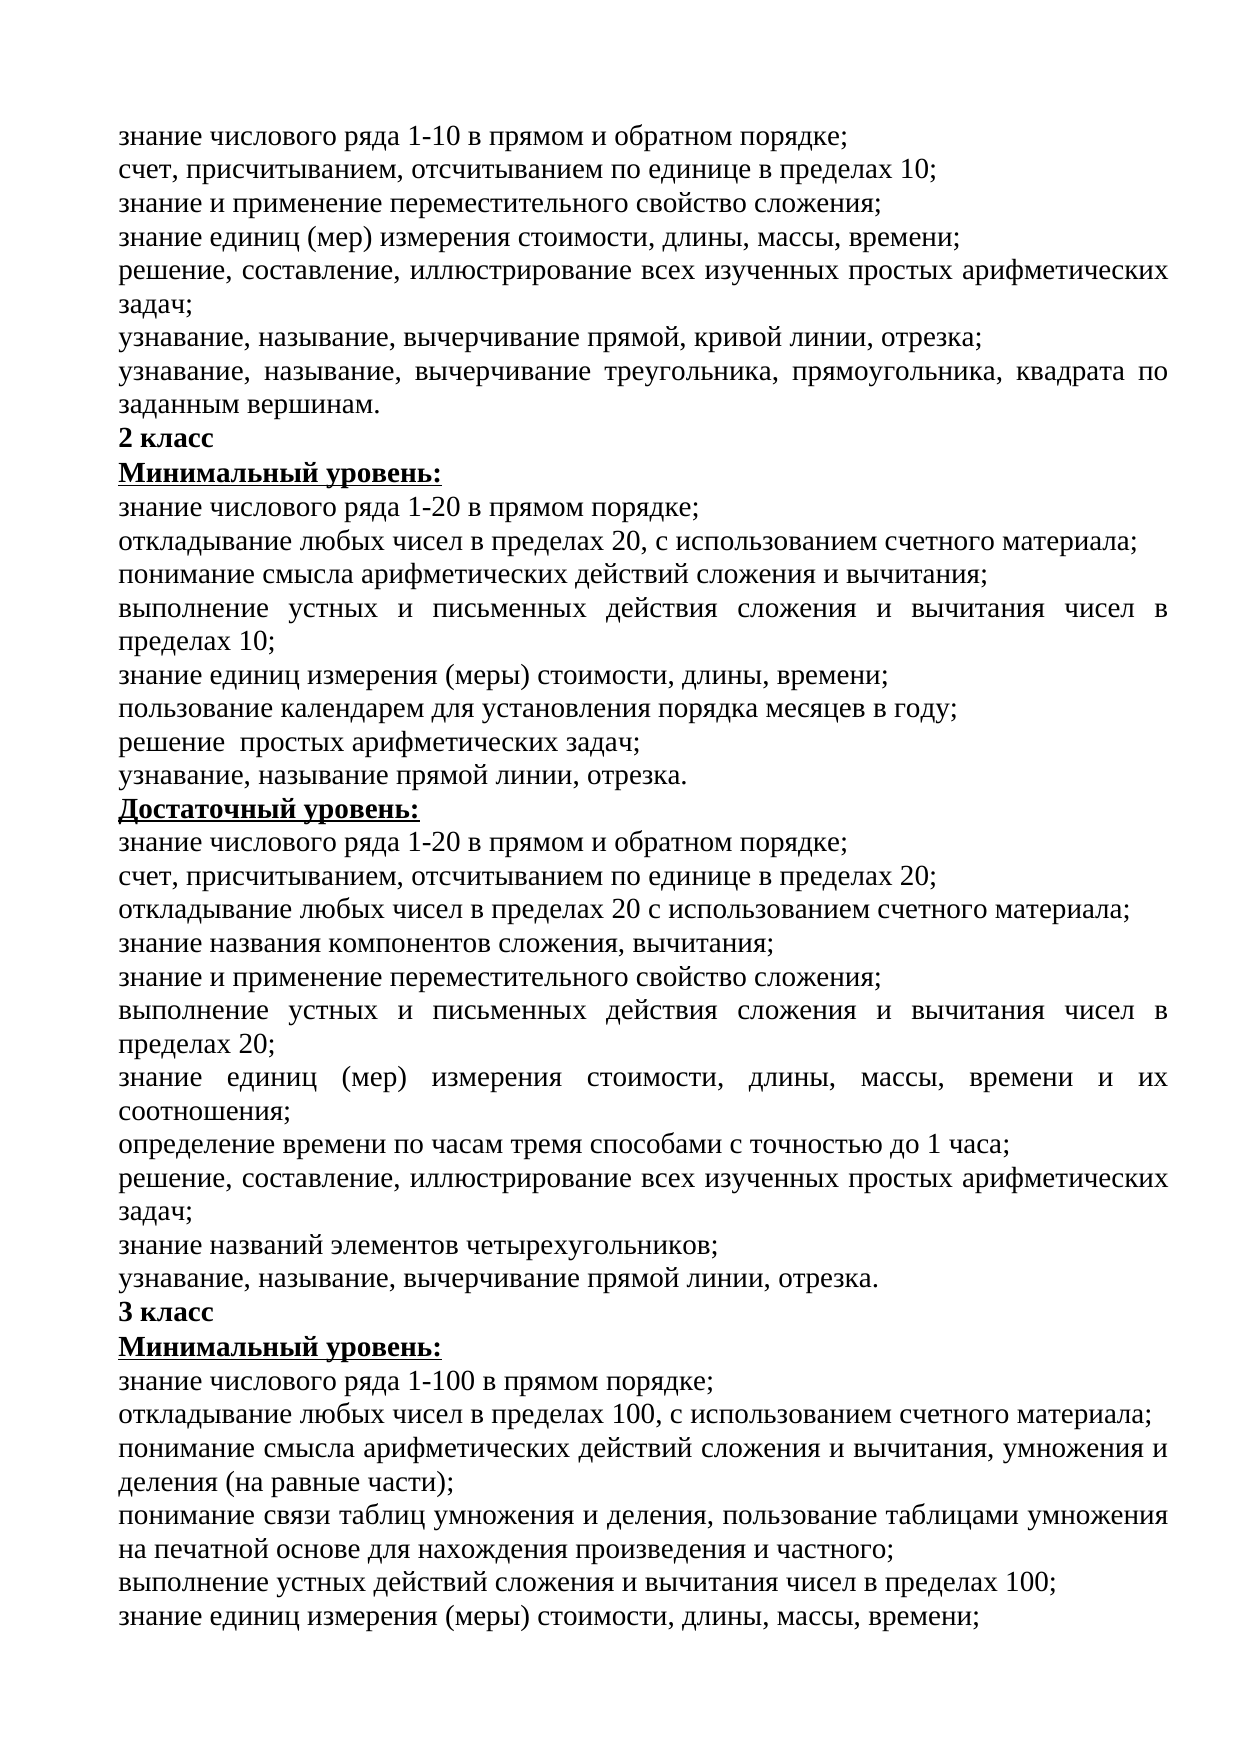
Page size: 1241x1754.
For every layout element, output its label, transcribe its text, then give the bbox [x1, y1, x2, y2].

text знание единиц (мер) измерения стоимости, длины, массы, времени и их соотношения; [118, 1059, 1169, 1126]
text 3 класс [118, 1294, 1169, 1328]
text понимание смысла арифметических действий сложения и вычитания; [118, 556, 1169, 590]
text знание единиц измерения (меры) стоимости, длины, времени; [118, 657, 1169, 690]
text пользование календарем для установления порядка месяцев в году; [118, 690, 1169, 724]
text решение, составление, иллюстрирование всех изученных простых арифметических задач; [118, 1160, 1169, 1227]
text узнавание, называние прямой линии, отрезка. [118, 757, 1169, 791]
text откладывание любых чисел в пределах 100, с использованием счетного материала; [118, 1397, 1169, 1430]
text выполнение устных и письменных действия сложения и вычитания чисел в пределах 10; [118, 590, 1169, 657]
text Минимальный уровень: [118, 1329, 1169, 1363]
text знание числового ряда 1-20 в прямом порядке; [118, 489, 1169, 523]
text понимание связи таблиц умножения и деления, пользование таблицами умножения на печатной основе для нахождения произведения и частного; [118, 1497, 1169, 1564]
text Достаточный уровень: [118, 791, 1169, 824]
text решение простых арифметических задач; [118, 724, 1169, 757]
text знание названий элементов четырехугольников; [118, 1227, 1169, 1261]
text счет, присчитыванием, отсчитыванием по единице в пределах 20; [118, 858, 1169, 892]
text знание и применение переместительного свойство сложения; [118, 185, 1169, 219]
text знание единиц (мер) измерения стоимости, длины, массы, времени; [118, 219, 1169, 252]
text определение времени по часам тремя способами с точностью до 1 часа; [118, 1126, 1169, 1160]
text выполнение устных действий сложения и вычитания чисел в пределах 100; [118, 1564, 1169, 1598]
text Минимальный уровень: [118, 456, 1169, 489]
text знание числового ряда 1-20 в прямом и обратном порядке; [118, 824, 1169, 858]
text счет, присчитыванием, отсчитыванием по единице в пределах 10; [118, 152, 1169, 185]
text знание числового ряда 1-10 в прямом и обратном порядке; [118, 118, 1169, 152]
text понимание смысла арифметических действий сложения и вычитания, умножения и деления (на равные части); [118, 1430, 1169, 1497]
text знание названия компонентов сложения, вычитания; [118, 925, 1169, 959]
text откладывание любых чисел в пределах 20, с использованием счетного материала; [118, 523, 1169, 556]
text узнавание, называние, вычерчивание прямой, кривой линии, отрезка; [118, 319, 1169, 353]
text откладывание любых чисел в пределах 20 с использованием счетного материала; [118, 892, 1169, 925]
text выполнение устных и письменных действия сложения и вычитания чисел в пределах 20; [118, 992, 1169, 1059]
text знание числового ряда 1-100 в прямом порядке; [118, 1363, 1169, 1397]
text узнавание, называние, вычерчивание прямой линии, отрезка. [118, 1261, 1169, 1294]
text знание и применение переместительного свойство сложения; [118, 959, 1169, 992]
text знание единиц измерения (меры) стоимости, длины, массы, времени; [118, 1598, 1169, 1631]
text 2 класс [118, 420, 1169, 453]
text решение, составление, иллюстрирование всех изученных простых арифметических задач; [118, 252, 1169, 319]
text узнавание, называние, вычерчивание треугольника, прямоугольника, квадрата по заданным вершинам. [118, 353, 1169, 420]
